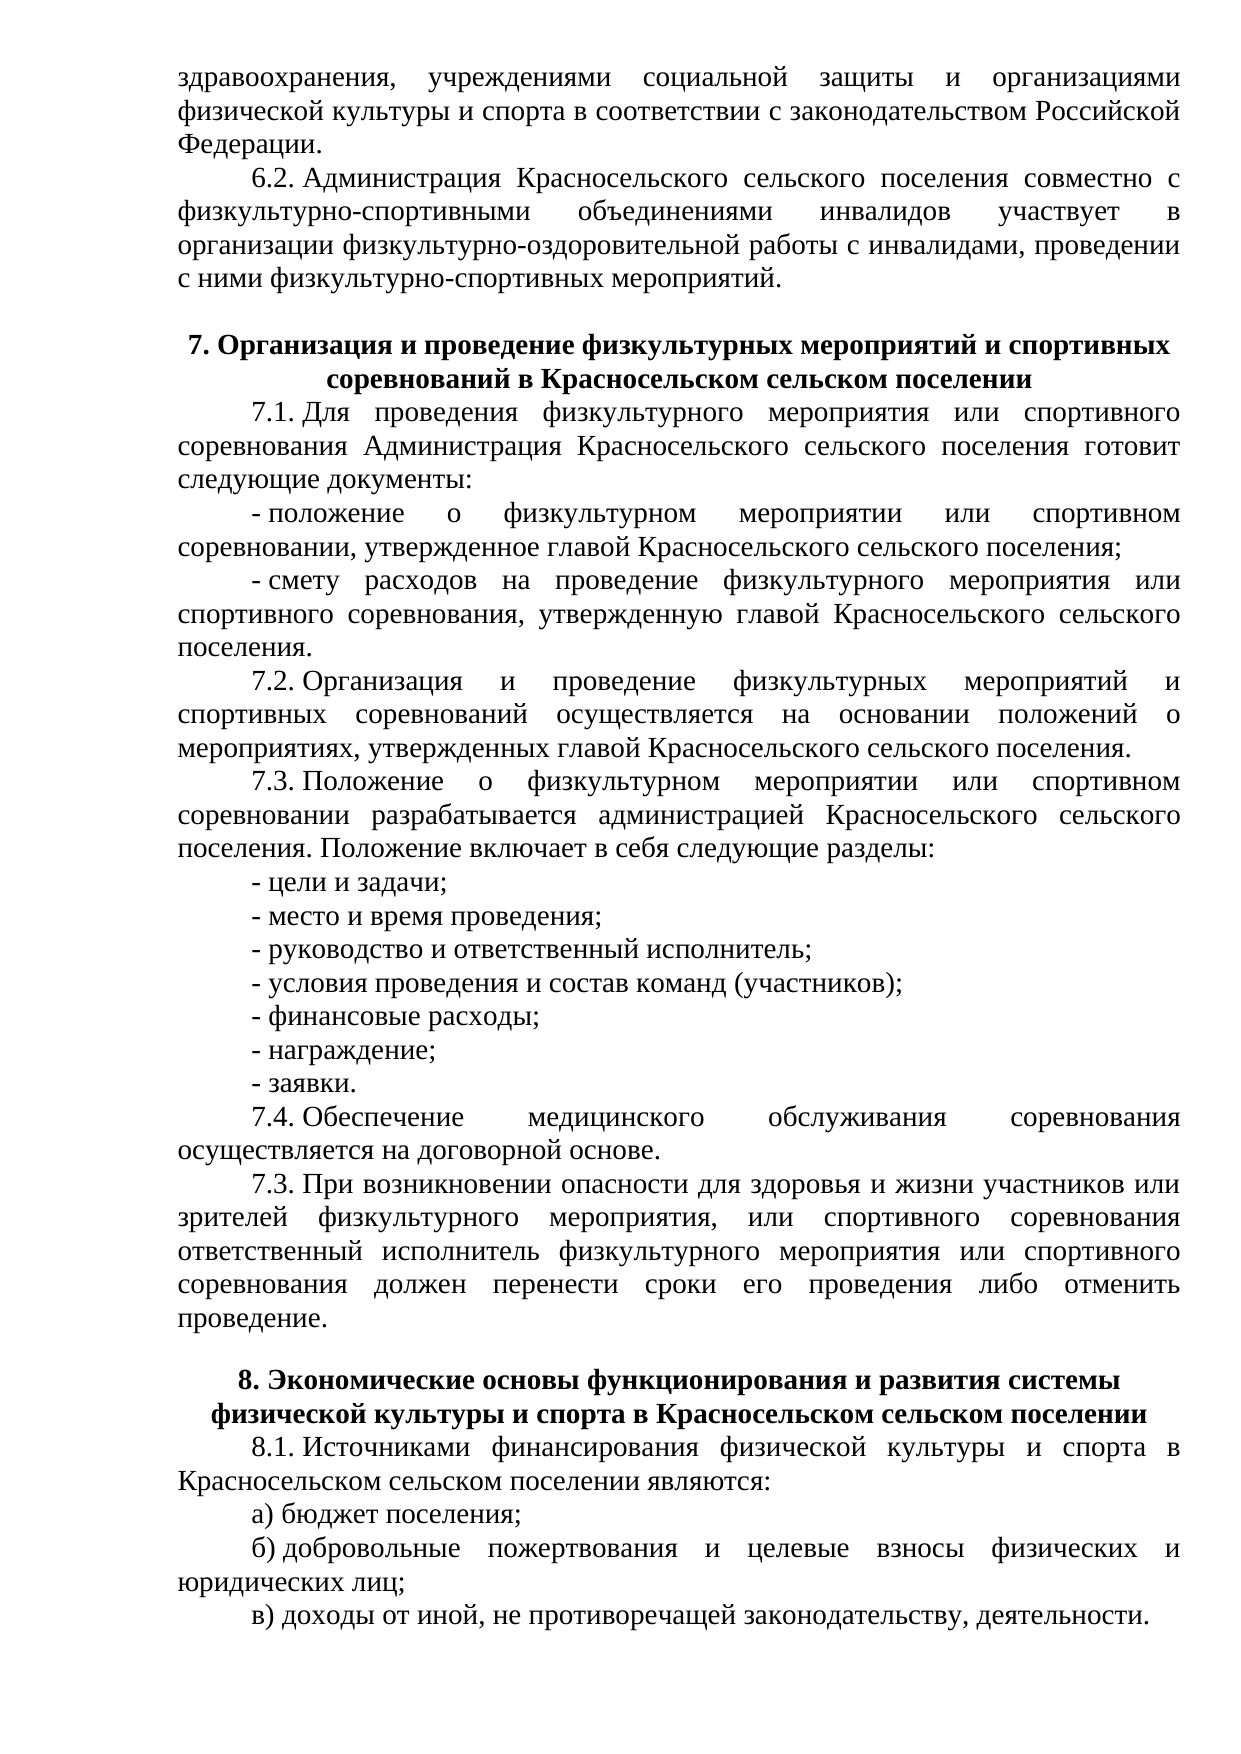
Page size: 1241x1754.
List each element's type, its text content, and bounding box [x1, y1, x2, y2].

text - цели и задачи; [177, 864, 1181, 898]
text 7.4. Обеспечение медицинского обслуживания соревнования осуществляется на договорной основе. [177, 1099, 1181, 1166]
text 8. Экономические основы функционирования и развития системы физической культуры и спорта в Красносельском сельском поселении [177, 1362, 1181, 1429]
text в) доходы от иной, не противоречащей законодательству, деятельности. [177, 1597, 1181, 1631]
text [177, 59, 1181, 160]
text - положение о физкультурном мероприятии или спортивном соревновании, утвержденное главой Красносельского сельского поселения; [177, 495, 1181, 562]
text 7.3. Положение о физкультурном мероприятии или спортивном соревновании разрабатывается администрацией Красносельского сельского поселения. Положение включает в себя следующие разделы: [177, 763, 1181, 864]
text б) добровольные пожертвования и целевые взносы физических и юридических лиц; [177, 1530, 1181, 1597]
text - заявки. [177, 1065, 1181, 1099]
text 7. Организация и проведение физкультурных мероприятий и спортивных соревнований в Красносельском сельском поселении [177, 327, 1181, 394]
text - смету расходов на проведение физкультурного мероприятия или спортивного соревнования, утвержденную главой Красносельского сельского поселения. [177, 562, 1181, 663]
text - место и время проведения; [177, 898, 1181, 931]
text - награждение; [177, 1032, 1181, 1065]
text - руководство и ответственный исполнитель; [177, 931, 1181, 965]
text 7.1. Для проведения физкультурного мероприятия или спортивного соревнования Администрация Красносельского сельского поселения готовит следующие документы: [177, 394, 1181, 495]
text - условия проведения и состав команд (участников); [177, 965, 1181, 998]
text а) бюджет поселения; [177, 1497, 1181, 1530]
text 8.1. Источниками финансирования физической культуры и спорта в Красносельском сельском поселении являются: [177, 1429, 1181, 1497]
text - финансовые расходы; [177, 998, 1181, 1032]
text 7.3. При возникновении опасности для здоровья и жизни участников или зрителей физкультурного мероприятия, или спортивного соревнования ответственный исполнитель физкультурного мероприятия или спортивного соревнования должен перенести сроки его проведения либо отменить проведение. [177, 1166, 1181, 1334]
text 7.2. Организация и проведение физкультурных мероприятий и спортивных соревнований осуществляется на основании положений о мероприятиях, утвержденных главой Красносельского сельского поселения. [177, 663, 1181, 763]
text 6.2. Администрация Красносельского сельского поселения совместно с физкультурно-спортивными объединениями инвалидов участвует в организации физкультурно-оздоровительной работы с инвалидами, проведении с ними физкультурно-спортивных мероприятий. [177, 160, 1181, 294]
